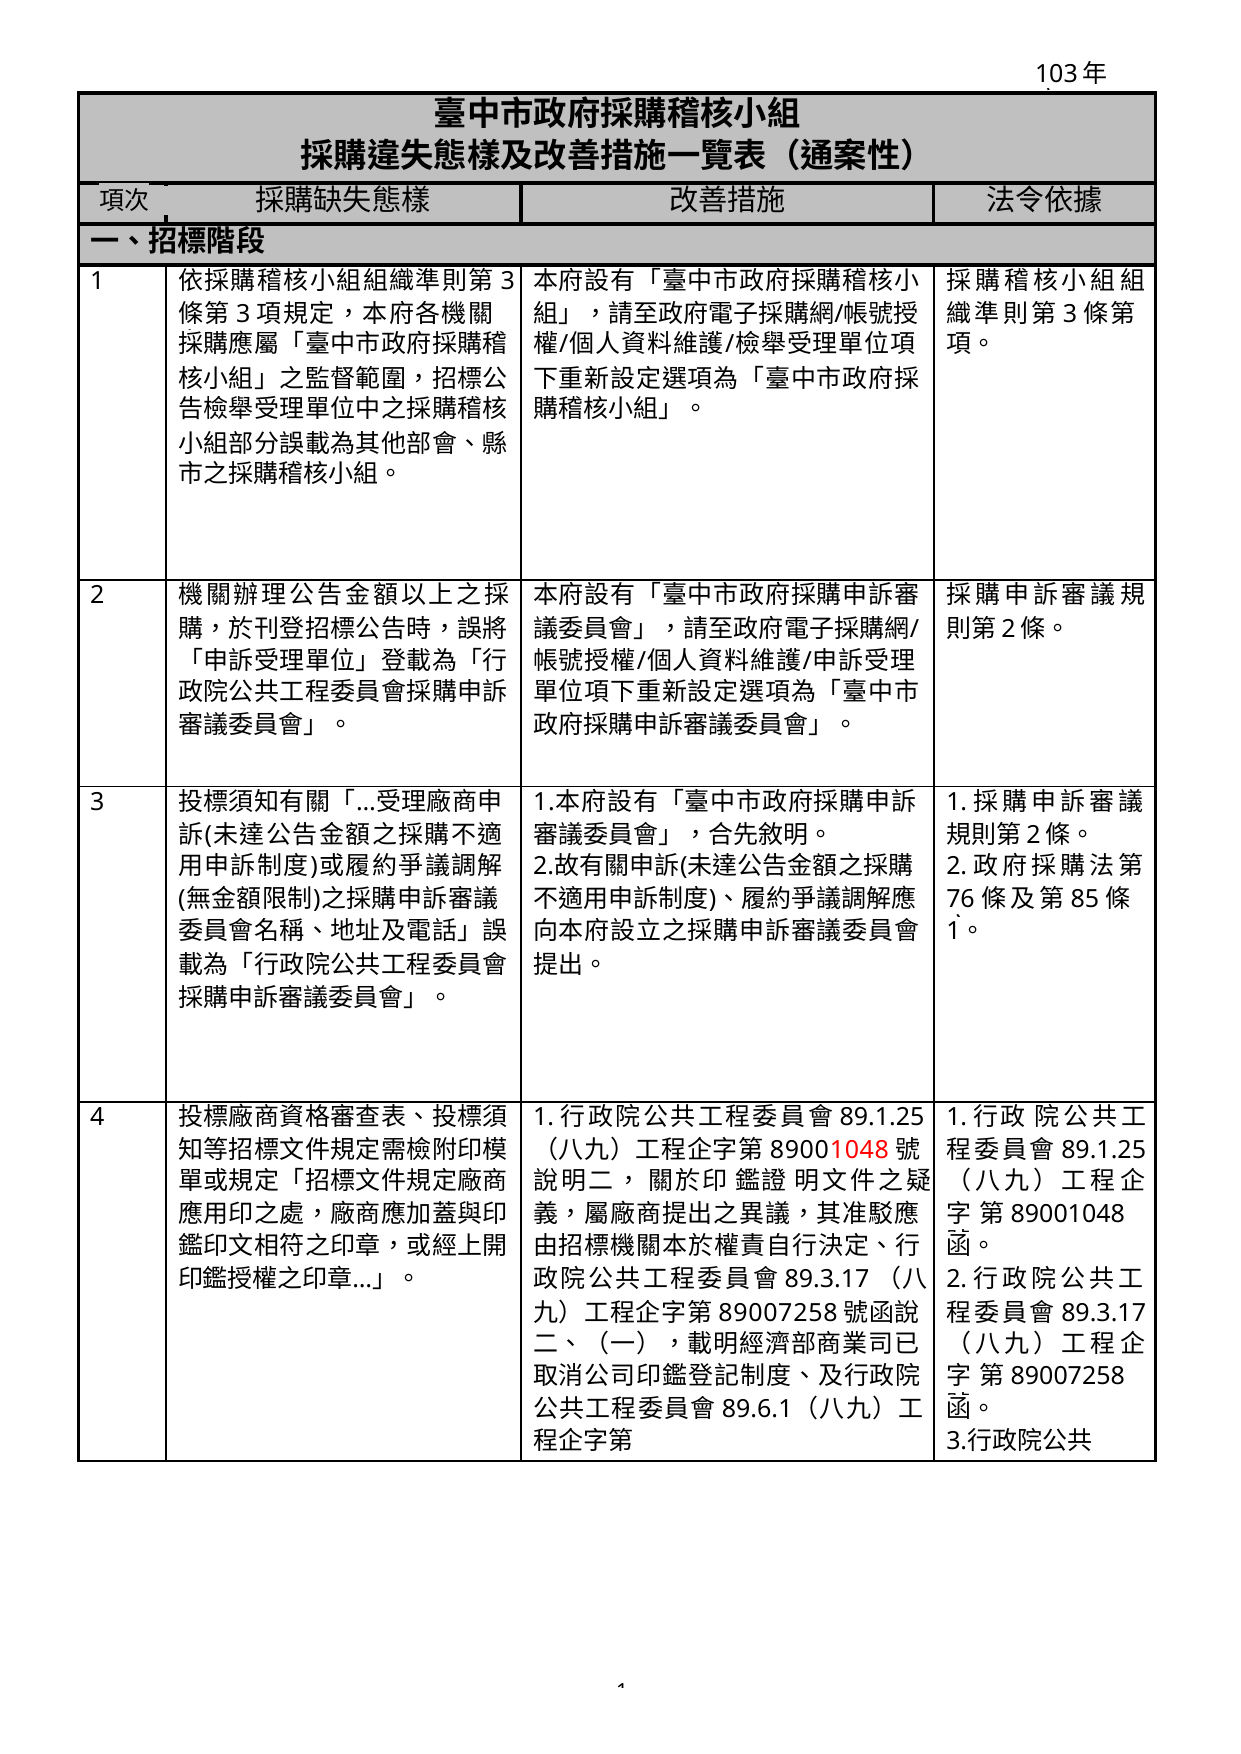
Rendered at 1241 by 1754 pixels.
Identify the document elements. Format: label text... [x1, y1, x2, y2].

table_cell 1. 行政院公共工程委員會 89.1.25 [522, 1103, 933, 1134]
table_cell 函。 [935, 1394, 1154, 1427]
table_cell 單或規定「招標文件規定廠商 [167, 1167, 520, 1199]
table_cell 核小組」之監督範圍，招標公 [167, 362, 520, 395]
table_cell 委員會名稱、地址及電話」誤 [167, 917, 520, 949]
table_cell 單位項下重新設定選項為「臺中市 [522, 678, 933, 710]
table_cell 不適用申訴制度)、履約爭議調解應 [522, 884, 933, 917]
table_cell 本府設有「臺中市政府採購申訴審 [522, 581, 933, 613]
table_cell 應用印之處，廠商應加蓋與印 [167, 1199, 520, 1232]
table_cell 1. 行政 院公共工 [935, 1103, 1154, 1134]
table_cell 本府設有「臺中市政府採購稽核小 [522, 267, 933, 297]
table_cell 印鑑授權之印章…」。 [167, 1264, 520, 1460]
table_cell （八九）工程企 [935, 1329, 1154, 1362]
table_cell 告檢舉受理單位中之採購稽核 [167, 395, 520, 427]
table_cell 提出。 [522, 949, 933, 1101]
table_cell 項。 [935, 330, 1154, 579]
table_cell 九）工程企字第89007258號函說明 [522, 1297, 933, 1329]
table_cell 機關辦理公告金額以上之採 [167, 581, 520, 613]
table_cell 依採購稽核小組組織準則第3 [167, 267, 520, 297]
table_cell 公共工程委員會89.6.1（八九）工 [522, 1394, 933, 1427]
table_cell 法令依據 [935, 185, 1154, 222]
table_cell 程委員會 89.1.25 [935, 1134, 1154, 1167]
table_cell 二、（一），載明經濟部商業司已 [522, 1329, 933, 1362]
table_cell 說明二， 關於印 鑑證 明文件之疑 [522, 1167, 933, 1199]
table_cell 2 [80, 581, 165, 786]
table_cell 3.行政院公共 [935, 1427, 1154, 1460]
table_cell 字第 89001048 號 [935, 1199, 1154, 1232]
table_cell 權/個人資料維護/檢舉受理單位項 [522, 330, 933, 362]
table_cell 76 條及第 85 條之 [935, 884, 1154, 917]
table_cell 1 [80, 267, 165, 579]
table_cell 2. 政府採購法第 [935, 851, 1154, 884]
table_cell 規則第2條。 [935, 819, 1154, 851]
table_cell 政府採購申訴審議委員會」。 [522, 710, 933, 786]
table_cell 函。 [935, 1232, 1154, 1264]
table_cell 審議委員會」。 [167, 710, 520, 786]
table_cell 審議委員會」，合先敘明。 [522, 819, 933, 851]
table_cell 3 [80, 787, 165, 1101]
table_cell 組」，請至政府電子採購網/帳號授 [522, 297, 933, 330]
table_cell 購，於刊登招標公告時，誤將 [167, 613, 520, 645]
table_cell 織準則第 3 條第 3 [935, 297, 1154, 330]
table_header 臺中市政府採購稽核小組 採購違失態樣及改善措施一覽表（通案性） [80, 95, 1154, 181]
table_cell 程委員會 89.3.17 [935, 1297, 1154, 1329]
table_cell （八九）工程企字第89001048號函 [522, 1134, 933, 1167]
table_cell 採購申訴審議規 [935, 581, 1154, 613]
table_cell 用申訴制度)或履約爭議調解 [167, 851, 520, 884]
table_cell 程企字第 [522, 1427, 933, 1460]
table_cell 改善措施 [523, 185, 932, 222]
table_cell 「申訴受理單位」登載為「行 [167, 645, 520, 678]
table_cell 1. 採購申訴審議 [935, 787, 1154, 819]
table_cell 市之採購稽核小組。 [167, 460, 520, 579]
table_cell 4 [80, 1103, 165, 1460]
table_cell 義，屬廠商提出之異議，其准駁應 [522, 1199, 933, 1232]
table_cell 鑑印文相符之印章，或經上開 [167, 1232, 520, 1264]
table_cell 購稽核小組」。 [522, 395, 933, 579]
table_cell 則第2條。 [935, 613, 1154, 786]
table_cell 採購申訴審議委員會」。 [167, 982, 520, 1101]
table_cell 由招標機關本於權責自行決定、行 [522, 1232, 933, 1264]
table_cell 下重新設定選項為「臺中市政府採 [522, 362, 933, 395]
table_cell 訴(未達公告金額之採購不適 [167, 819, 520, 851]
table_cell 小組部分誤載為其他部會、縣 [167, 427, 520, 460]
table_cell 帳號授權/個人資料維護/申訴受理 [522, 645, 933, 678]
table_cell 採購稽核小組組 [935, 267, 1154, 297]
table_cell 載為「行政院公共工程委員會 [167, 949, 520, 982]
table_cell 政院公共工程委員會 89.3.17 （八 [522, 1264, 933, 1297]
table_cell 1。 [935, 917, 1154, 1101]
table_cell 取消公司印鑑登記制度、及行政院 [522, 1362, 933, 1394]
table_cell 採購缺失態樣 [168, 185, 519, 222]
table_cell 字第 89007258 號 [935, 1362, 1154, 1394]
table_cell 2. 行政院公共工 [935, 1264, 1154, 1297]
table_cell 2.故有關申訴(未達公告金額之採購 [522, 851, 933, 884]
table_cell 知等招標文件規定需檢附印模 [167, 1134, 520, 1167]
table_cell 投標廠商資格審查表、投標須 [167, 1103, 520, 1134]
table_cell 1.本府設有「臺中市政府採購申訴 [522, 787, 933, 819]
table_cell 採購應屬「臺中市政府採購稽 [167, 330, 520, 362]
table_cell 政院公共工程委員會採購申訴 [167, 678, 520, 710]
table_cell 一、招標階段 [80, 226, 1154, 263]
table_cell 投標須知有關「…受理廠商申 [167, 787, 520, 819]
table_cell 向本府設立之採購申訴審議委員會 [522, 917, 933, 949]
table_cell (無金額限制)之採購申訴審議 [167, 884, 520, 917]
table_cell （八九）工程企 [935, 1167, 1154, 1199]
table_cell 議委員會」，請至政府電子採購網/ [522, 613, 933, 645]
table_cell 條第3項規定，本府各機關之 [167, 297, 520, 330]
